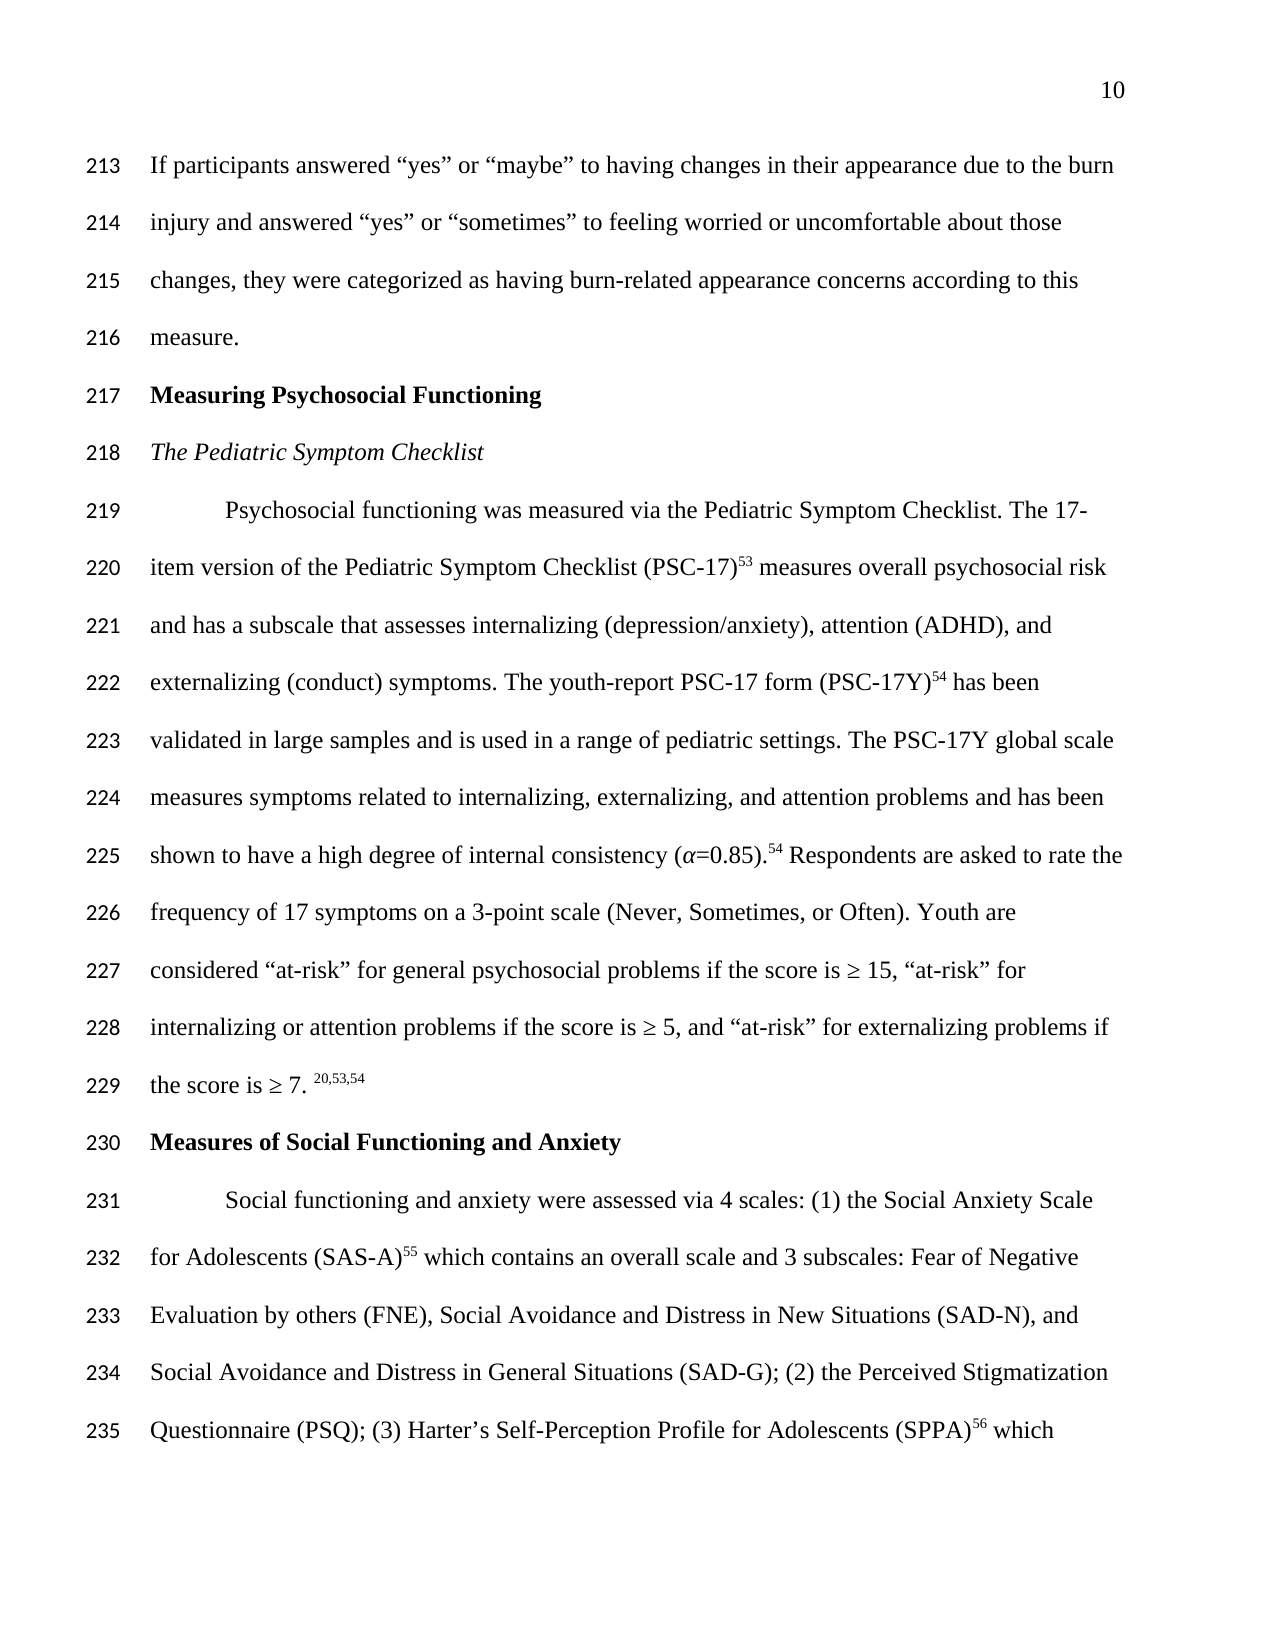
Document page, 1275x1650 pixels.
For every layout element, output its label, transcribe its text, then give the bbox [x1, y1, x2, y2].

text Measures of Social Functioning and Anxiety [150, 1127, 1125, 1156]
text Psychosocial functioning was measured via the Pediatric Symptom Checklist. The 17-item version of the Pediatric Symptom Checklist (PSC-17)53 measures overall psychosocial risk and has a subscale that assesses internalizing (depression/anxiety), attention (ADHD), and externalizing (conduct) symptoms. The youth-report PSC-17 form (PSC-17Y)54 has been validated in large samples and is used in a range of pediatric settings. The PSC-17Y global scale measures symptoms related to internalizing, externalizing, and attention problems and has been shown to have a high degree of internal consistency (α=0.85).54 Respondents are asked to rate the frequency of 17 symptoms on a 3-point scale (Never, Sometimes, or Often). Youth are considered “at-risk” for general psychosocial problems if the score is ≥ 15, “at-risk” for internalizing or attention problems if the score is ≥ 5, and “at-risk” for externalizing problems if the score is ≥ 7. 20,53,54 [150, 495, 1125, 1099]
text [150, 1185, 1125, 1444]
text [150, 150, 1125, 351]
text Measuring Psychosocial Functioning [150, 380, 1125, 409]
text The Pediatric Symptom Checklist [150, 437, 1125, 466]
